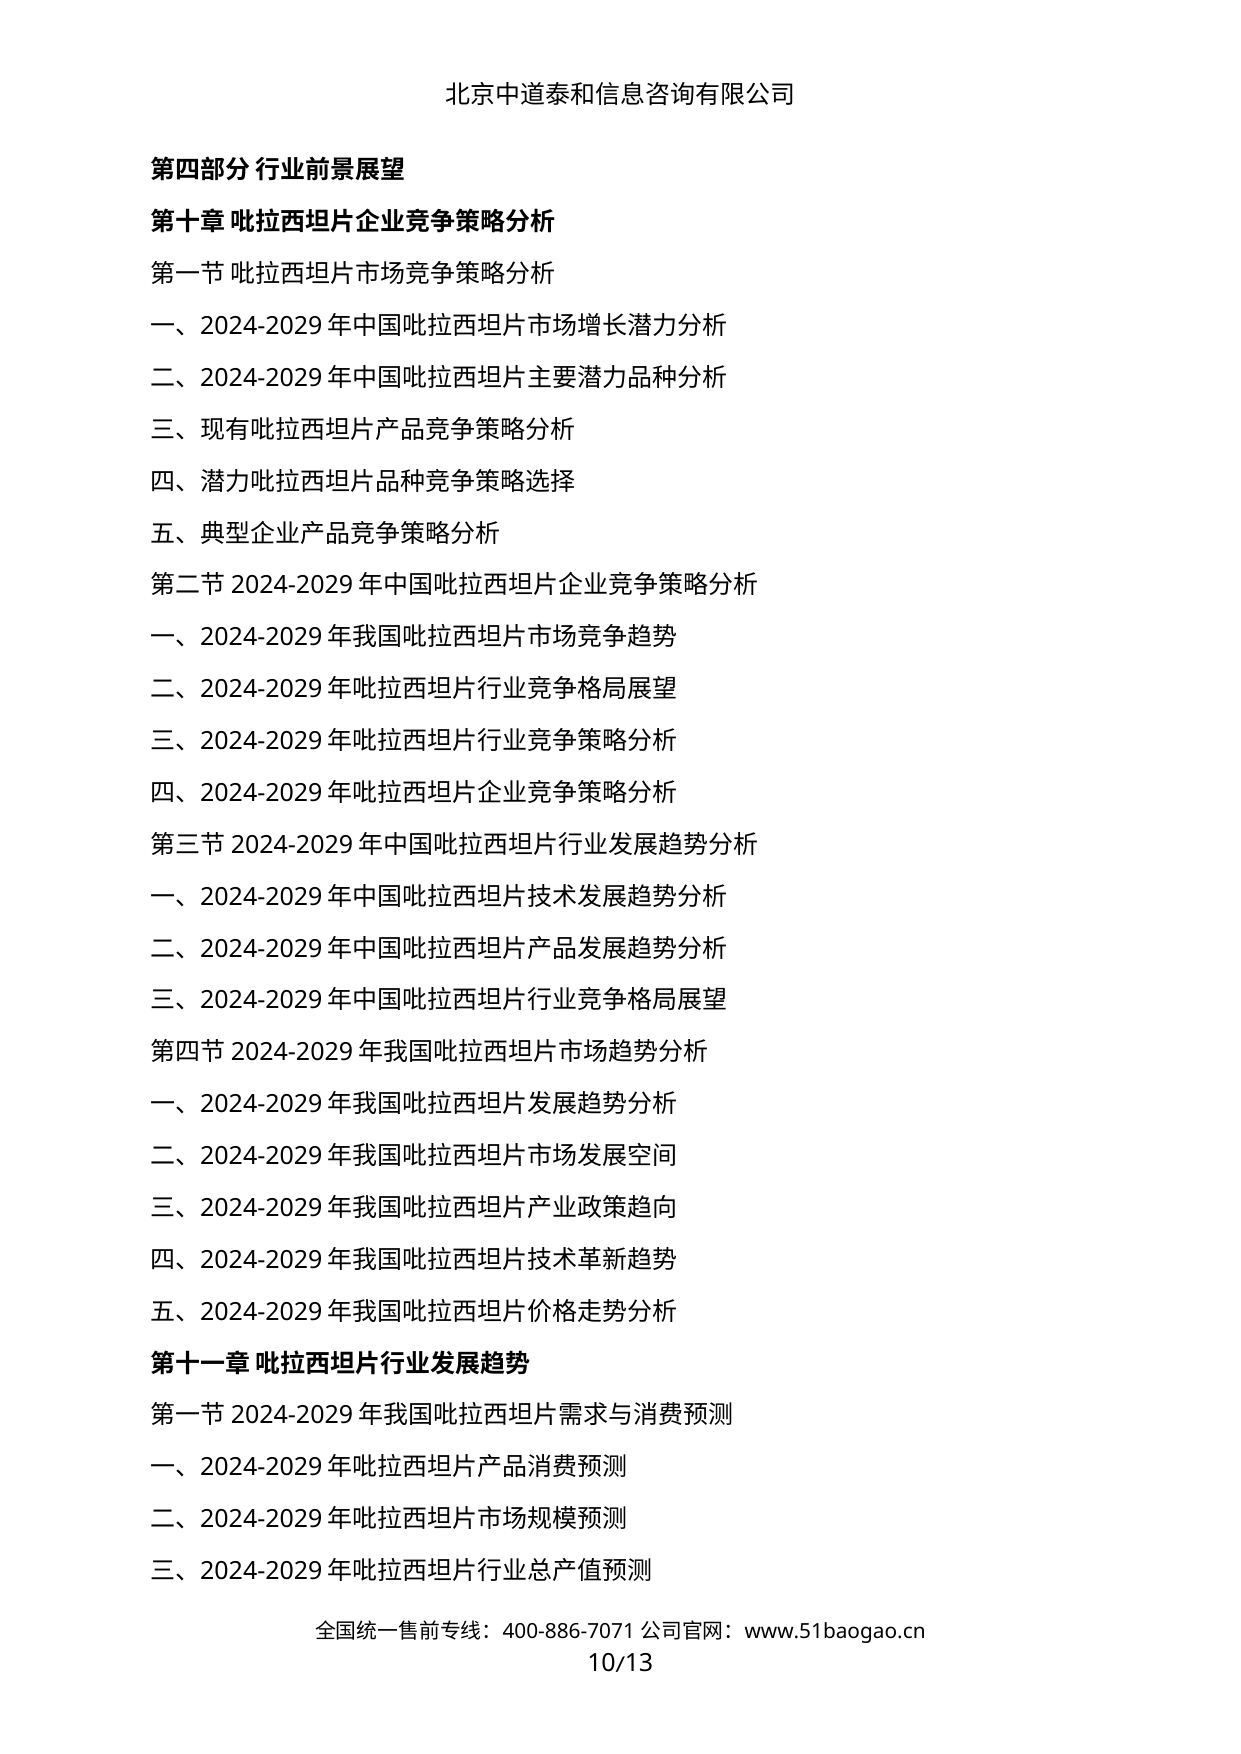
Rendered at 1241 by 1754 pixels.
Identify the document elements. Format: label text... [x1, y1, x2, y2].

text 第十章 吡拉西坦片企业竞争策略分析 [150, 202, 1090, 238]
text 第十一章 吡拉西坦片行业发展趋势 [150, 1343, 1090, 1379]
text 第四节 2024-2029年我国吡拉西坦片市场趋势分析 [150, 1032, 1090, 1068]
text 三、2024-2029年中国吡拉西坦片行业竞争格局展望 [150, 980, 1090, 1016]
text 一、2024-2029年我国吡拉西坦片市场竞争趋势 [150, 617, 1090, 653]
text 二、2024-2029年中国吡拉西坦片主要潜力品种分析 [150, 357, 1090, 394]
text 四、2024-2029年我国吡拉西坦片技术革新趋势 [150, 1239, 1090, 1276]
text 一、2024-2029年中国吡拉西坦片市场增长潜力分析 [150, 306, 1090, 342]
text 二、2024-2029年吡拉西坦片行业竞争格局展望 [150, 669, 1090, 705]
text 二、2024-2029年我国吡拉西坦片市场发展空间 [150, 1136, 1090, 1172]
text 一、2024-2029年吡拉西坦片产品消费预测 [150, 1447, 1090, 1483]
text 三、2024-2029年吡拉西坦片行业竞争策略分析 [150, 721, 1090, 757]
text 四、2024-2029年吡拉西坦片企业竞争策略分析 [150, 772, 1090, 809]
text 四、潜力吡拉西坦片品种竞争策略选择 [150, 461, 1090, 497]
text 第一节 吡拉西坦片市场竞争策略分析 [150, 254, 1090, 290]
text 三、现有吡拉西坦片产品竞争策略分析 [150, 409, 1090, 446]
text 三、2024-2029年吡拉西坦片行业总产值预测 [150, 1551, 1090, 1587]
text 第一节 2024-2029年我国吡拉西坦片需求与消费预测 [150, 1395, 1090, 1431]
text 第三节 2024-2029年中国吡拉西坦片行业发展趋势分析 [150, 824, 1090, 861]
text 第四部分 行业前景展望 [150, 150, 1090, 186]
text 一、2024-2029年我国吡拉西坦片发展趋势分析 [150, 1084, 1090, 1120]
text 二、2024-2029年中国吡拉西坦片产品发展趋势分析 [150, 928, 1090, 964]
text 五、典型企业产品竞争策略分析 [150, 513, 1090, 549]
text 一、2024-2029年中国吡拉西坦片技术发展趋势分析 [150, 876, 1090, 912]
text 三、2024-2029年我国吡拉西坦片产业政策趋向 [150, 1187, 1090, 1224]
text 二、2024-2029年吡拉西坦片市场规模预测 [150, 1499, 1090, 1535]
text 五、2024-2029年我国吡拉西坦片价格走势分析 [150, 1291, 1090, 1327]
text 第二节 2024-2029年中国吡拉西坦片企业竞争策略分析 [150, 565, 1090, 601]
